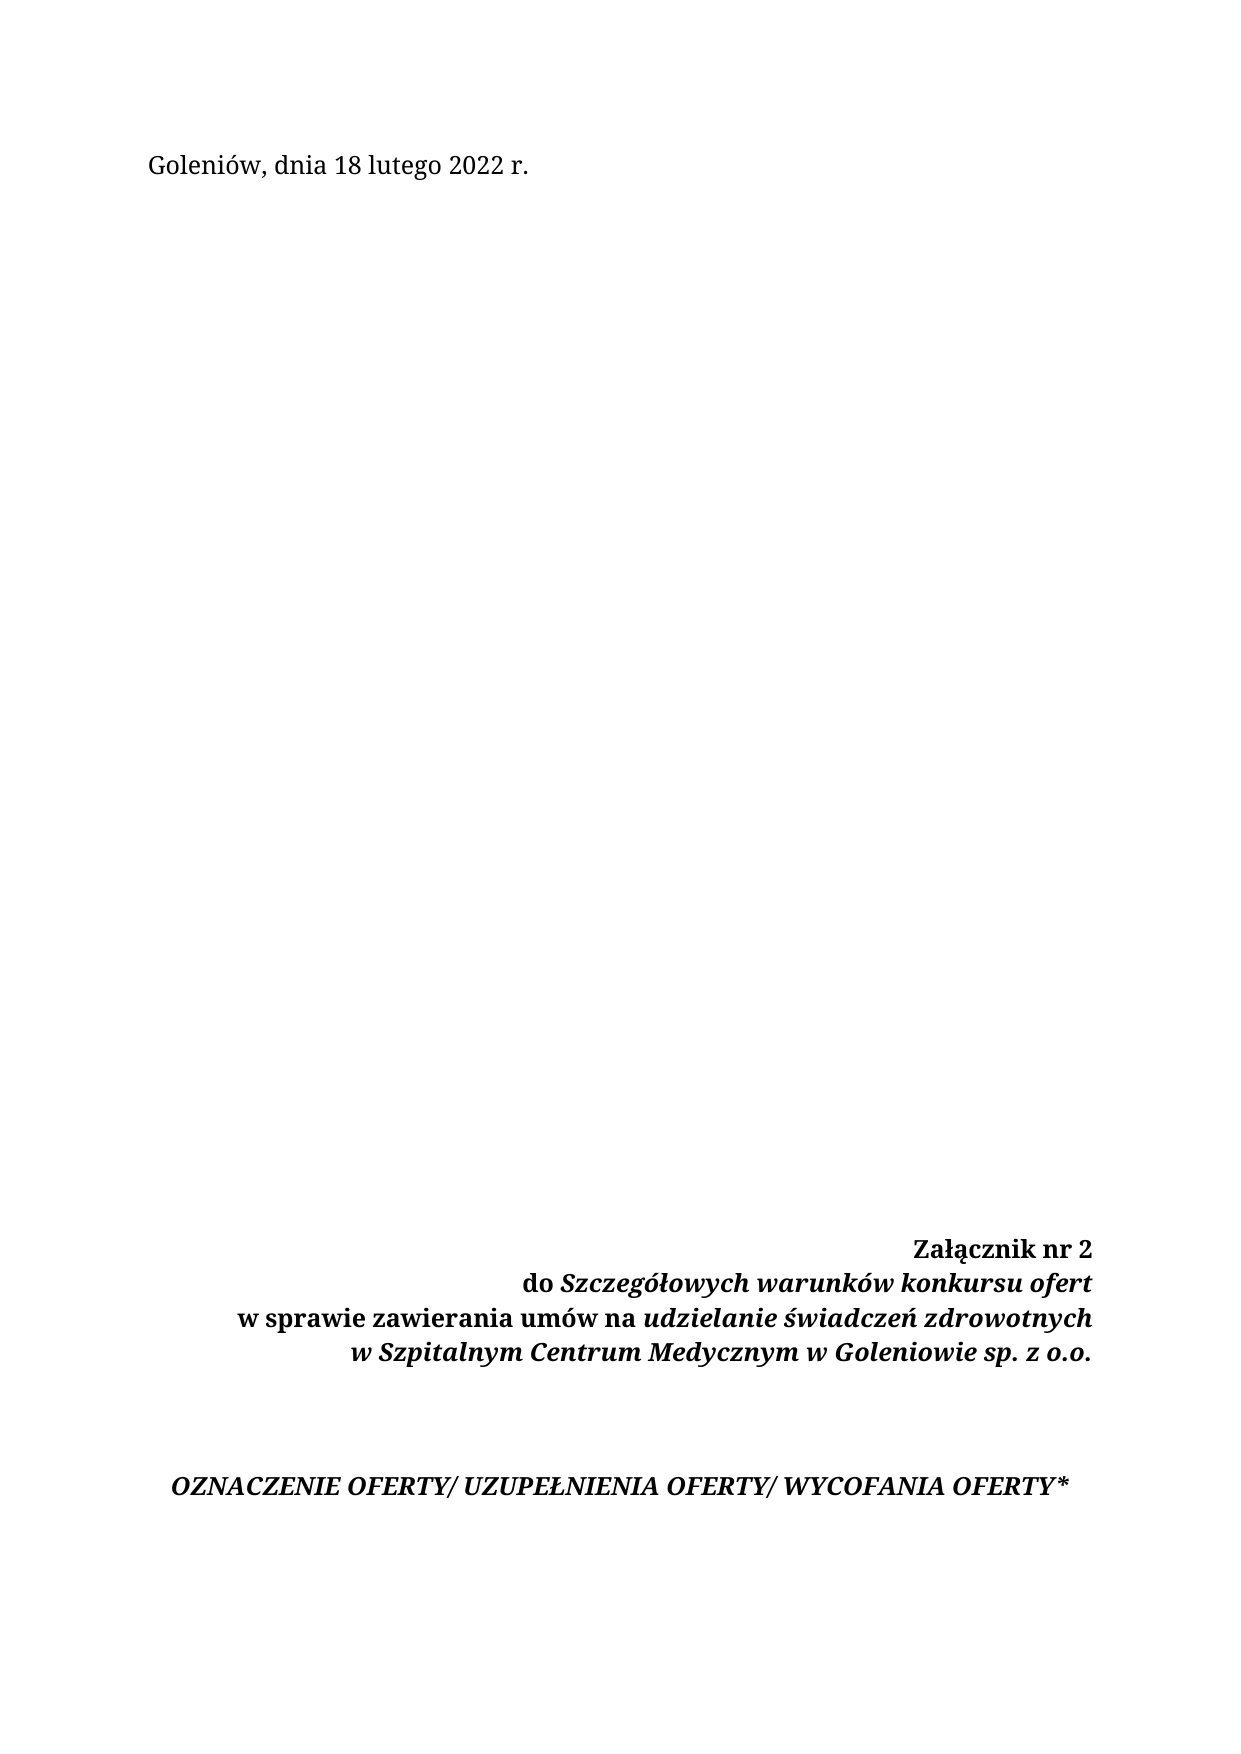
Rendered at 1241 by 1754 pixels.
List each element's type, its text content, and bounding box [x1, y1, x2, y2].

text w sprawie zawierania umów na udzielanie świadczeń zdrowotnych [148, 1300, 1093, 1334]
text Goleniów, dnia 18 lutego 2022 r. [148, 148, 1093, 182]
text Załącznik nr 2 [148, 1232, 1093, 1266]
subtitle OZNACZENIE OFERTY/ UZUPEŁNIENIA OFERTY/ WYCOFANIA OFERTY* [148, 1468, 1093, 1502]
text w Szpitalnym Centrum Medycznym w Goleniowie sp. z o.o. [148, 1334, 1093, 1368]
text do Szczegółowych warunków konkursu ofert [148, 1266, 1093, 1300]
